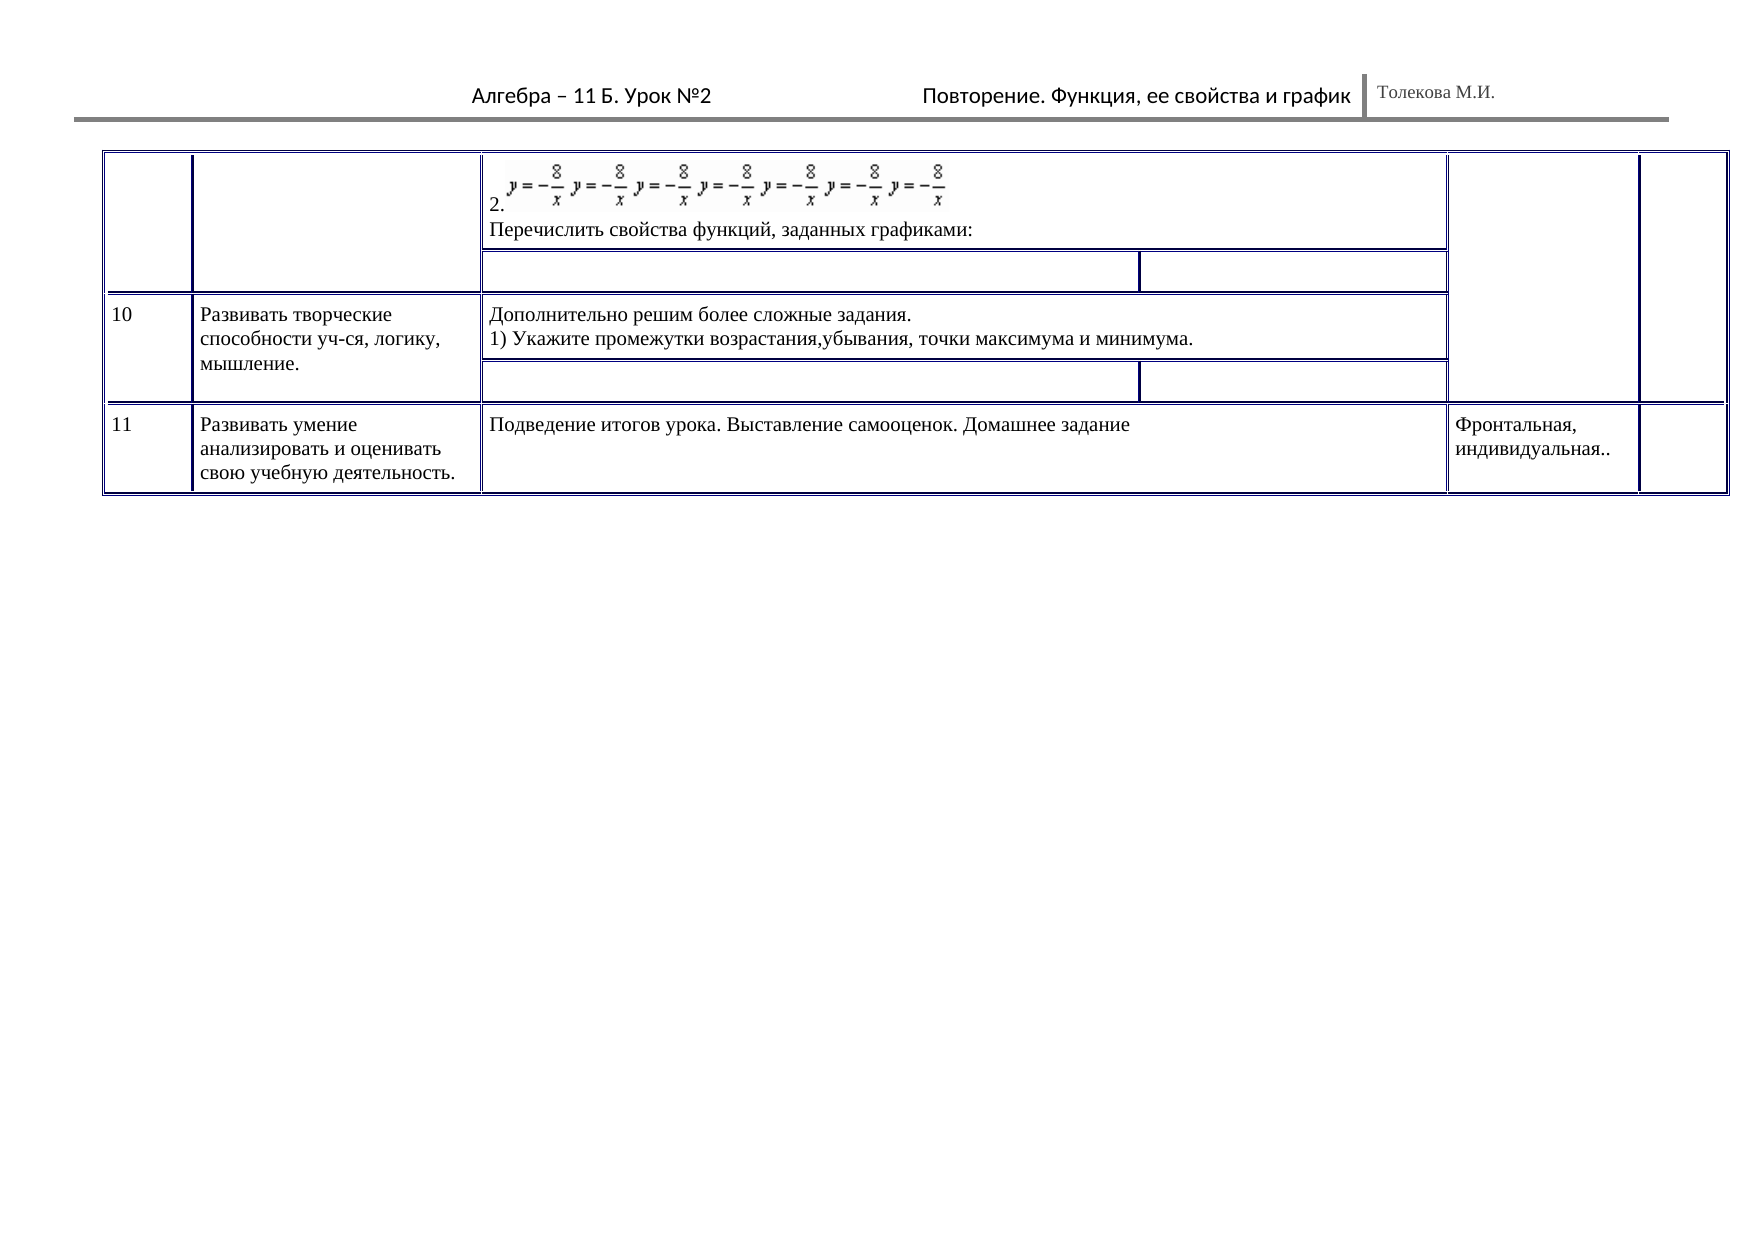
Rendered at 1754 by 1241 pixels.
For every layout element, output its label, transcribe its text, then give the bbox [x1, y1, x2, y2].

picture [504, 160, 950, 212]
table_cell Подведение итогов урока. Выставление самооценок. Домашнее задание [481, 405, 1447, 492]
table_cell 26-.29 слайды [1639, 153, 1726, 401]
table_cell [483, 252, 1138, 291]
table_cell [1141, 252, 1446, 291]
table_cell Индивидуальная [1448, 151, 1639, 401]
table_cell Развивать умение анализировать и оценивать свою учебную деятельность. [192, 405, 481, 492]
table_cell 10 [105, 291, 191, 401]
table_cell Дополнительно решим более сложные задания. 1) Укажите промежутки возрастания,убывания, точки максимума и минимума. [483, 295, 1446, 358]
table_cell 11 [105, 401, 192, 492]
table_cell [483, 362, 1138, 401]
table_cell [1639, 401, 1727, 492]
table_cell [192, 153, 481, 291]
table_cell Фронтальная, индивидуальная.. [1448, 405, 1639, 492]
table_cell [481, 153, 1447, 248]
table_cell [1141, 362, 1446, 401]
table_cell Развивать творческие способности уч-ся, логику, мышление. [194, 295, 480, 401]
